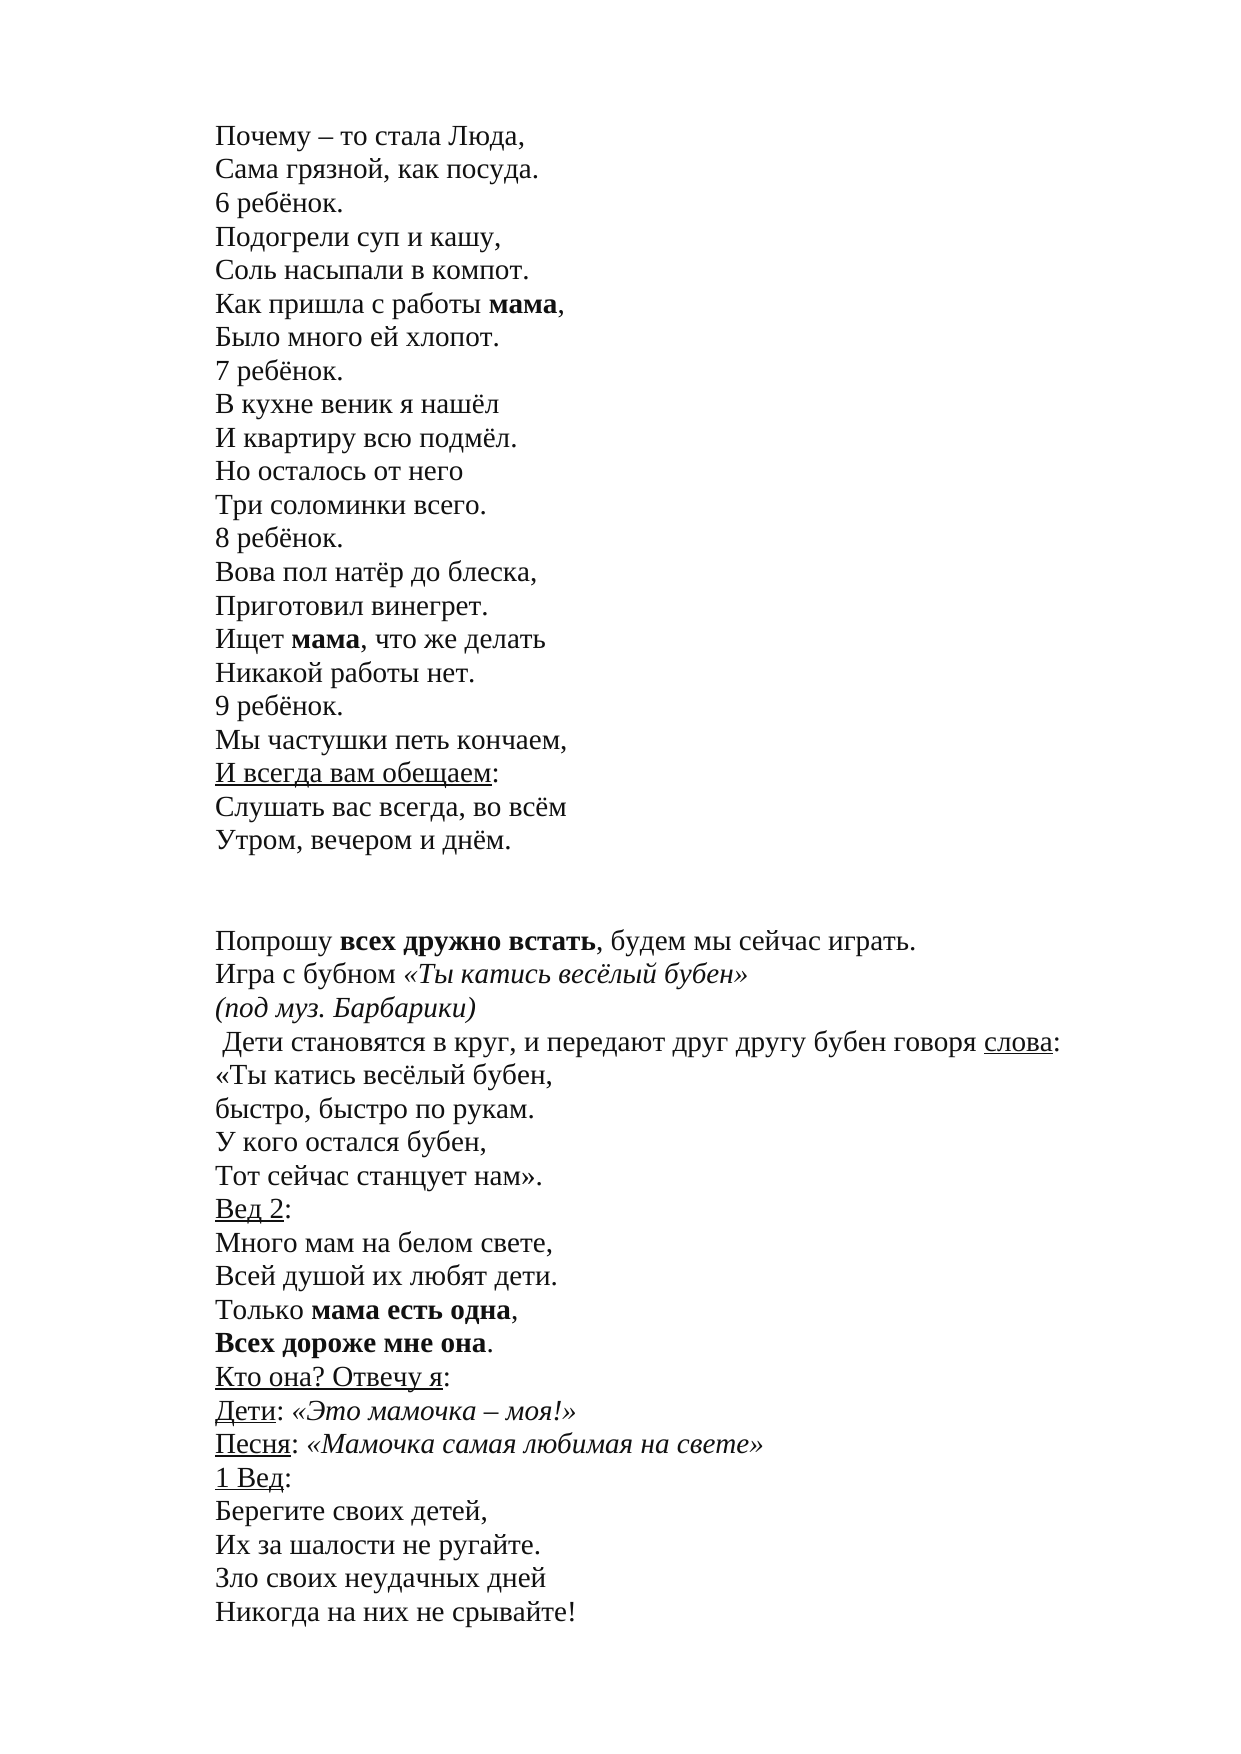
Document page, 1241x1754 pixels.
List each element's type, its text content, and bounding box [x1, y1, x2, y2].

text И всегда вам обещаем: [177, 755, 1152, 789]
text У кого остался бубен, [177, 1124, 1152, 1158]
text Утром, вечером и днём. [177, 822, 1152, 856]
text Зло своих неудачных дней [177, 1560, 1152, 1594]
text 7 ребёнок. [177, 353, 1152, 386]
text Дети становятся в круг, и передают друг другу бубен говоря слова: [177, 1024, 1152, 1057]
text Было много ей хлопот. [177, 319, 1152, 353]
text Только мама есть одна, [177, 1292, 1152, 1326]
text Подогрели суп и кашу, [177, 219, 1152, 252]
text Вова пол натёр до блеска, [177, 554, 1152, 588]
text Игра с бубном «Ты катись весёлый бубен» [177, 957, 1152, 990]
text Три соломинки всего. [177, 487, 1152, 521]
text Как пришла с работы мама, [177, 286, 1152, 319]
text Тот сейчас станцует нам». [177, 1158, 1152, 1191]
text Почему – то стала Люда, [177, 118, 1152, 152]
text (под муз. Барбарики) [177, 990, 1152, 1024]
text Берегите своих детей, [177, 1493, 1152, 1527]
text Но осталось от него [177, 453, 1152, 487]
text быстро, быстро по рукам. [177, 1091, 1152, 1124]
text Всей душой их любят дети. [177, 1258, 1152, 1292]
text Песня: «Мамочка самая любимая на свете» [177, 1426, 1152, 1460]
text Дети: «Это мамочка – моя!» [177, 1393, 1152, 1426]
text Никакой работы нет. [177, 655, 1152, 688]
text Соль насыпали в компот. [177, 252, 1152, 286]
text Вед 2: [177, 1191, 1152, 1225]
text 9 ребёнок. [177, 688, 1152, 722]
text Всех дороже мне она. [177, 1326, 1152, 1359]
text Попрошу всех дружно встать, будем мы сейчас играть. [177, 923, 1152, 957]
text В кухне веник я нашёл [177, 386, 1152, 420]
text 6 ребёнок. [177, 185, 1152, 219]
text Кто она? Отвечу я: [177, 1359, 1152, 1393]
text Много мам на белом свете, [177, 1225, 1152, 1258]
text Их за шалости не ругайте. [177, 1527, 1152, 1560]
text Мы частушки петь кончаем, [177, 722, 1152, 755]
text «Ты катись весёлый бубен, [177, 1057, 1152, 1091]
text Ищет мама, что же делать [177, 621, 1152, 655]
text Никогда на них не срывайте! [177, 1594, 1152, 1627]
text Слушать вас всегда, во всём [177, 789, 1152, 822]
text Приготовил винегрет. [177, 588, 1152, 621]
text И квартиру всю подмёл. [177, 420, 1152, 453]
text Сама грязной, как посуда. [177, 152, 1152, 185]
text 8 ребёнок. [177, 521, 1152, 554]
text 1 Вед: [177, 1460, 1152, 1493]
